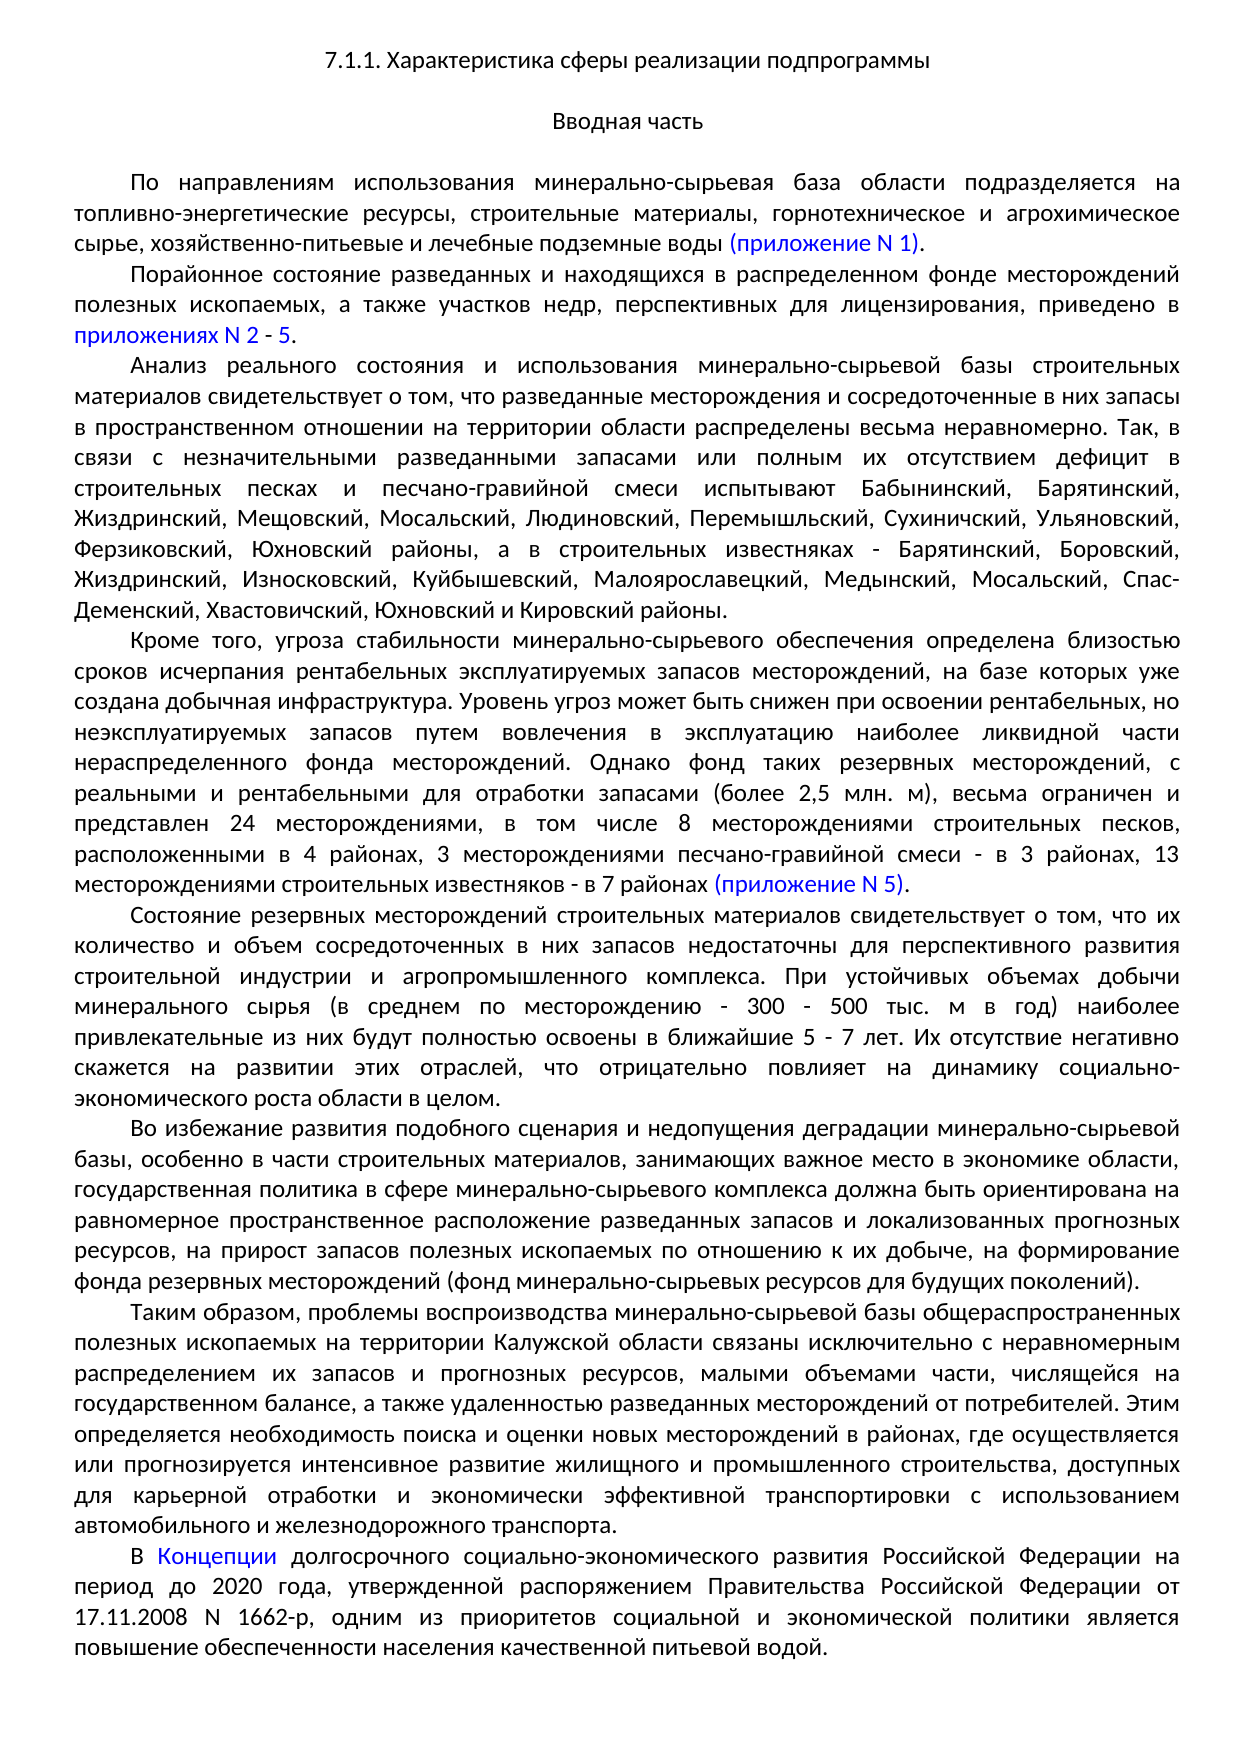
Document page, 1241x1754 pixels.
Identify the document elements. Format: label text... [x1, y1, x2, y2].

text Во избежание развития подобного сценария и недопущения деградации минерально-сырьевой базы, особенно в части строительных материалов, занимающих важное место в экономике области, государственная политика в сфере минерально-сырьевого комплекса должна быть ориентирована на равномерное пространственное расположение разведанных запасов и локализованных прогнозных ресурсов, на прирост запасов полезных ископаемых по отношению к их добыче, на формирование фонда резервных месторождений (фонд минерально-сырьевых ресурсов для будущих поколений). [74, 1113, 1181, 1296]
text По направлениям использования минерально-сырьевая база области подразделяется на топливно-энергетические ресурсы, строительные материалы, горнотехническое и агрохимическое сырье, хозяйственно-питьевые и лечебные подземные воды (приложение N 1). [74, 166, 1181, 258]
text 7.1.1. Характеристика сферы реализации подпрограммы [74, 44, 1181, 75]
text Вводная часть [74, 105, 1181, 136]
text Кроме того, угроза стабильности минерально-сырьевого обеспечения определена близостью сроков исчерпания рентабельных эксплуатируемых запасов месторождений, на базе которых уже создана добычная инфраструктура. Уровень угроз может быть снижен при освоении рентабельных, но неэксплуатируемых запасов путем вовлечения в эксплуатацию наиболее ликвидной части нераспределенного фонда месторождений. Однако фонд таких резервных месторождений, с реальными и рентабельными для отработки запасами (более 2,5 млн. м), весьма ограничен и представлен 24 месторождениями, в том числе 8 месторождениями строительных песков, расположенными в 4 районах, 3 месторождениями песчано-гравийной смеси - в 3 районах, 13 месторождениями строительных известняков - в 7 районах (приложение N 5). [74, 624, 1181, 899]
text В Концепции долгосрочного социально-экономического развития Российской Федерации на период до 2020 года, утвержденной распоряжением Правительства Российской Федерации от 17.11.2008 N 1662-р, одним из приоритетов социальной и экономической политики является повышение обеспеченности населения качественной питьевой водой. [74, 1540, 1181, 1662]
text Таким образом, проблемы воспроизводства минерально-сырьевой базы общераспространенных полезных ископаемых на территории Калужской области связаны исключительно с неравномерным распределением их запасов и прогнозных ресурсов, малыми объемами части, числящейся на государственном балансе, а также удаленностью разведанных месторождений от потребителей. Этим определяется необходимость поиска и оценки новых месторождений в районах, где осуществляется или прогнозируется интенсивное развитие жилищного и промышленного строительства, доступных для карьерной отработки и экономически эффективной транспортировки с использованием автомобильного и железнодорожного транспорта. [74, 1296, 1181, 1540]
text Анализ реального состояния и использования минерально-сырьевой базы строительных материалов свидетельствует о том, что разведанные месторождения и сосредоточенные в них запасы в пространственном отношении на территории области распределены весьма неравномерно. Так, в связи с незначительными разведанными запасами или полным их отсутствием дефицит в строительных песках и песчано-гравийной смеси испытывают Бабынинский, Барятинский, Жиздринский, Мещовский, Мосальский, Людиновский, Перемышльский, Сухиничский, Ульяновский, Ферзиковский, Юхновский районы, а в строительных известняках - Барятинский, Боровский, Жиздринский, Износковский, Куйбышевский, Малоярославецкий, Медынский, Мосальский, Спас-Деменский, Хвастовичский, Юхновский и Кировский районы. [74, 349, 1181, 624]
text Состояние резервных месторождений строительных материалов свидетельствует о том, что их количество и объем сосредоточенных в них запасов недостаточны для перспективного развития строительной индустрии и агропромышленного комплекса. При устойчивых объемах добычи минерального сырья (в среднем по месторождению - 300 - 500 тыс. м в год) наиболее привлекательные из них будут полностью освоены в ближайшие 5 - 7 лет. Их отсутствие негативно скажется на развитии этих отраслей, что отрицательно повлияет на динамику социально-экономического роста области в целом. [74, 899, 1181, 1113]
text Порайонное состояние разведанных и находящихся в распределенном фонде месторождений полезных ископаемых, а также участков недр, перспективных для лицензирования, приведено в приложениях N 2 - 5. [74, 258, 1181, 349]
